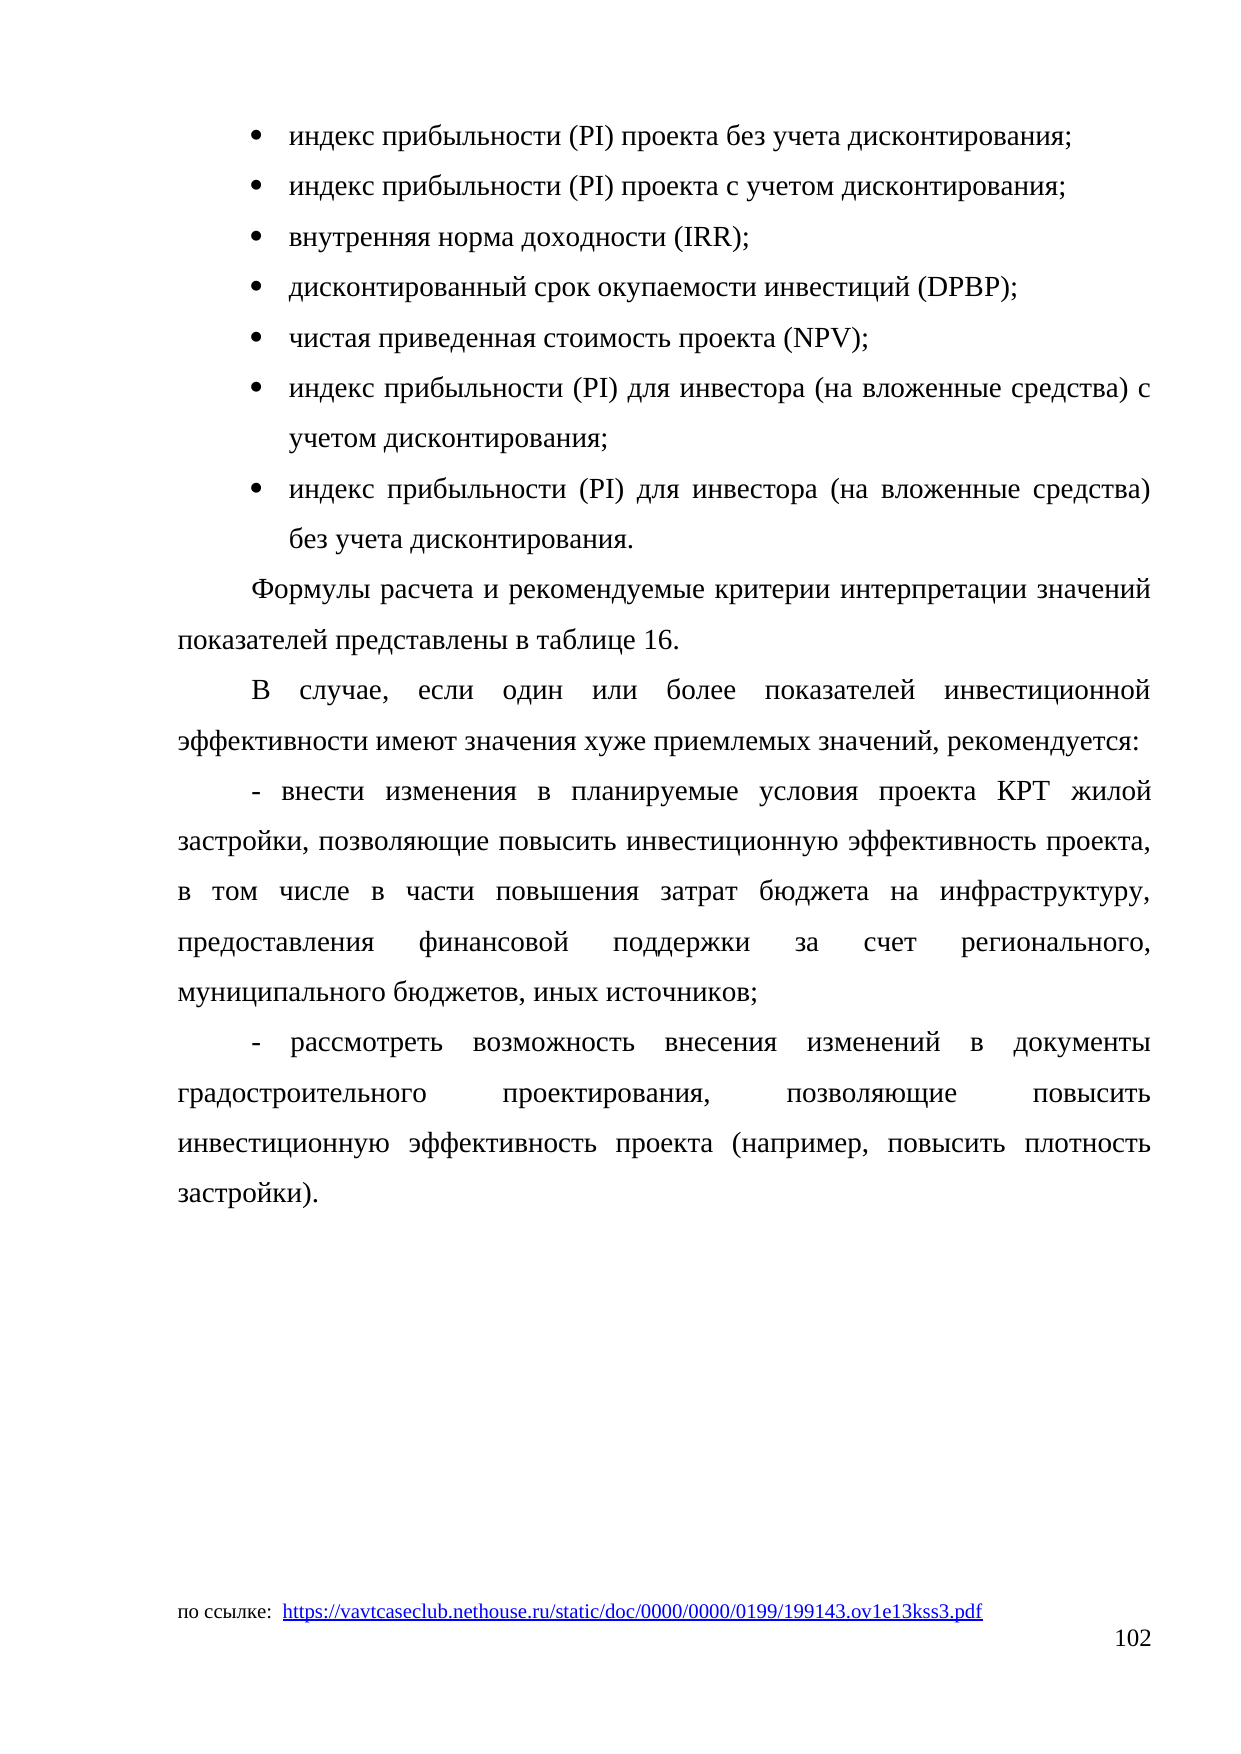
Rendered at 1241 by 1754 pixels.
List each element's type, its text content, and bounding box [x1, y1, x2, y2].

list индекс прибыльности (PI) для инвестора (на вложенные средства) с учетом дисконтирования; [251, 370, 1152, 454]
list дисконтированный срок окупаемости инвестиций (DPBP); [251, 269, 1152, 303]
text Формулы расчета и рекомендуемые критерии интерпретации значений показателей представлены в таблице 16. [177, 572, 1152, 656]
list внутренняя норма доходности (IRR); [251, 219, 1152, 253]
text - рассмотреть возможность внесения изменений в документы градостроительного проектирования, позволяющие повысить инвестиционную эффективность проекта (например, повысить плотность застройки). [177, 1024, 1152, 1209]
list индекс прибыльности (PI) для инвестора (на вложенные средства) без учета дисконтирования. [251, 471, 1152, 555]
list индекс прибыльности (PI) проекта без учета дисконтирования; [251, 118, 1152, 152]
text В случае, если один или более показателей инвестиционной эффективности имеют значения хуже приемлемых значений, рекомендуется: [177, 672, 1152, 756]
list индекс прибыльности (PI) проекта с учетом дисконтирования; [251, 168, 1152, 202]
list чистая приведенная стоимость проекта (NPV); [251, 320, 1152, 353]
text - внести изменения в планируемые условия проекта КРТ жилой застройки, позволяющие повысить инвестиционную эффективность проекта, в том числе в части повышения затрат бюджета на инфраструктуру, предоставления финансовой поддержки за счет регионального, муниципального бюджетов, иных источников; [177, 773, 1152, 1008]
